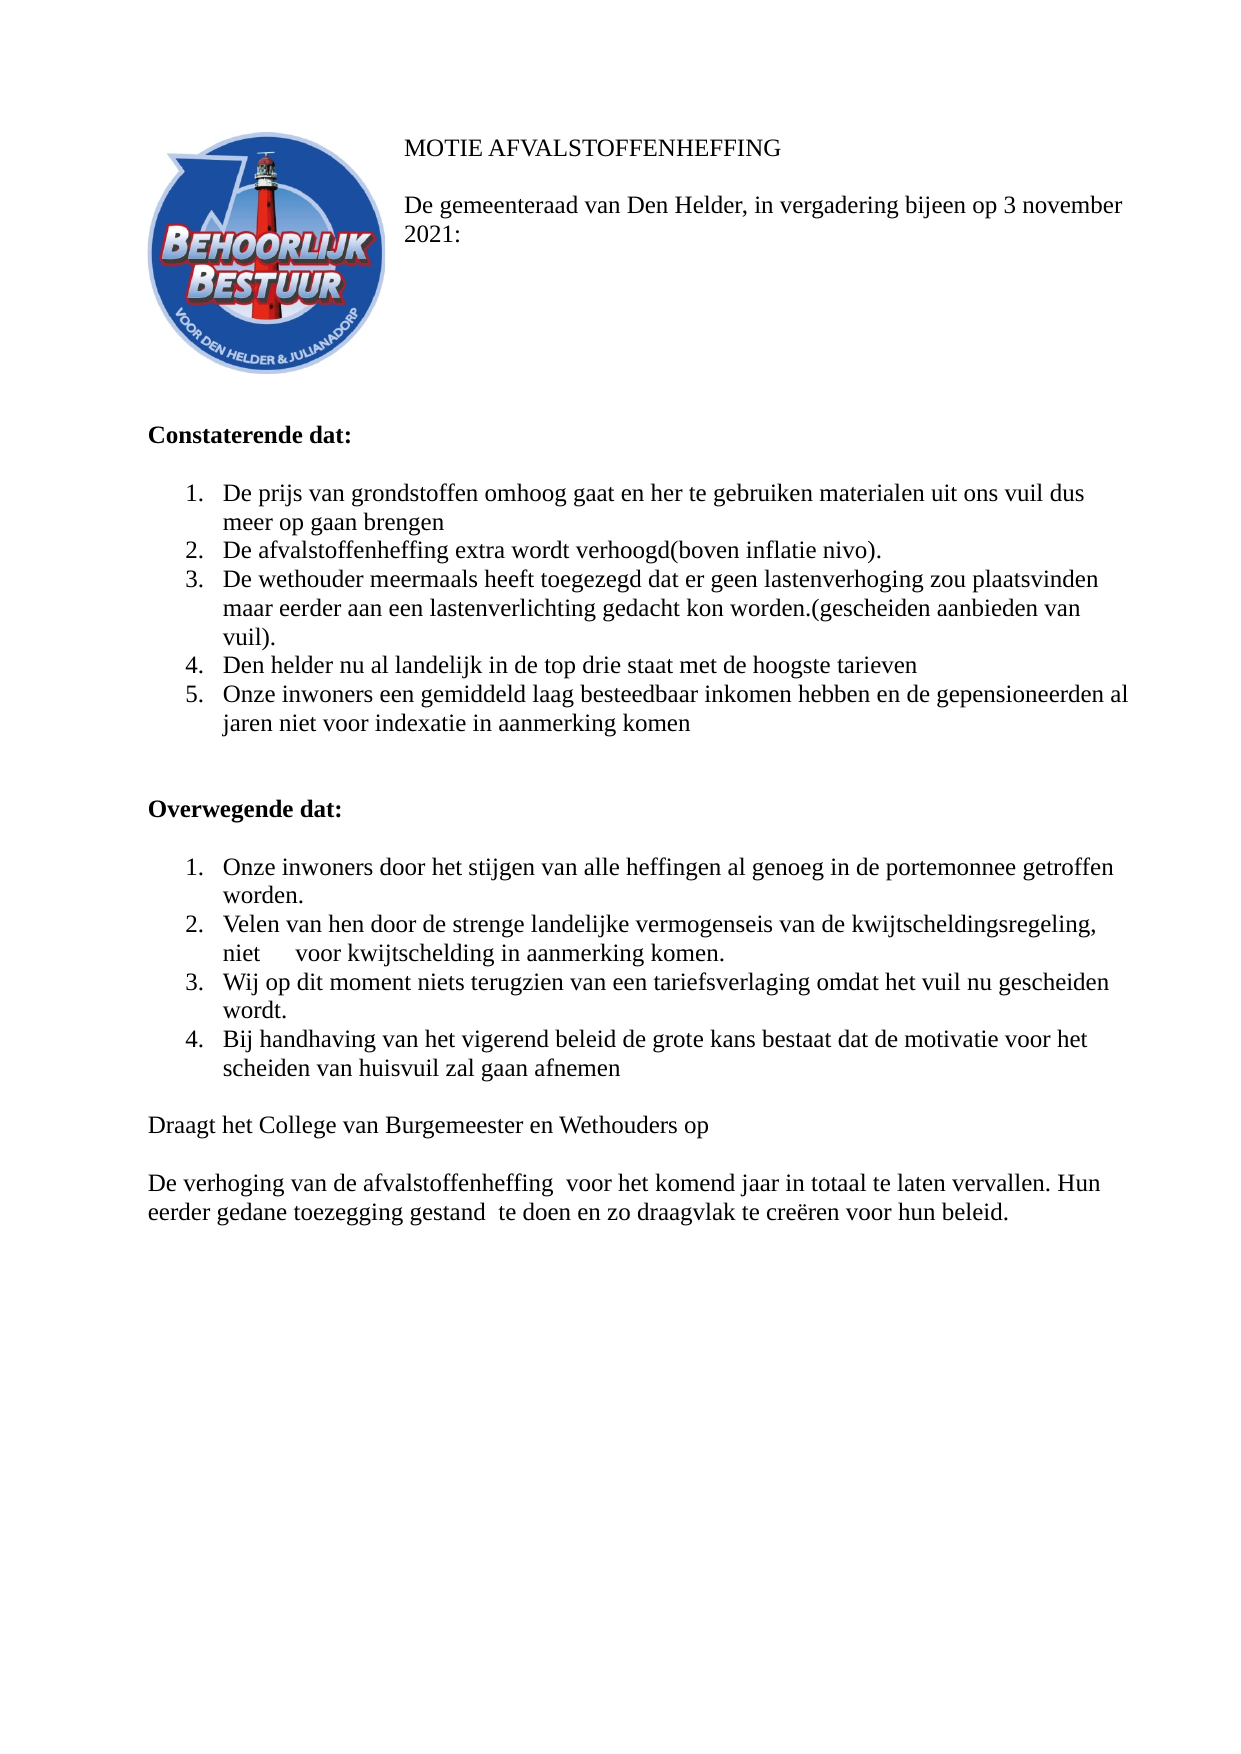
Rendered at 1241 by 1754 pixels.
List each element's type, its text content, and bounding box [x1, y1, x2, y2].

text De gemeenteraad van Den Helder, in vergadering bijeen op 3 november 2021: [386, 190, 1137, 248]
list De prijs van grondstoffen omhoog gaat en her te gebruiken materialen uit ons vuil dus meer op gaan brengen [185, 478, 1137, 535]
list De wethouder meermaals heeft toegezegd dat er geen lastenverhoging zou plaatsvinden maar eerder aan een lastenverlichting gedacht kon worden.(gescheiden aanbieden van vuil). [185, 564, 1137, 650]
list De afvalstoffenheffing extra wordt verhoogd(boven inflatie nivo). [185, 535, 1137, 564]
list Bij handhaving van het vigerend beleid de grote kans bestaat dat de motivatie voor het scheiden van huisvuil zal gaan afnemen [185, 1024, 1137, 1082]
text Overwegende dat: [148, 794, 1137, 823]
list Velen van hen door de strenge landelijke vermogenseis van de kwijtscheldingsregeling, niet voor kwijtschelding in aanmerking komen. [185, 909, 1137, 967]
text Draagt het College van Burgemeester en Wethouders op [148, 1110, 1137, 1139]
text De verhoging van de afvalstoffenheffing voor het komend jaar in totaal te laten vervallen. Hun eerder gedane toezegging gestand te doen en zo draagvlak te creëren voor hun beleid. [148, 1168, 1137, 1225]
list Onze inwoners door het stijgen van alle heffingen al genoeg in de portemonnee getroffen worden. [185, 852, 1137, 909]
list Den helder nu al landelijk in de top drie staat met de hoogste tarieven [185, 650, 1137, 679]
list Onze inwoners een gemiddeld laag besteedbaar inkomen hebben en de gepensioneerden al jaren niet voor indexatie in aanmerking komen [185, 679, 1137, 737]
picture [147, 132, 386, 374]
list Wij op dit moment niets terugzien van een tariefsverlaging omdat het vuil nu gescheiden wordt. [185, 967, 1137, 1024]
text Constaterende dat: [148, 420, 1137, 449]
text MOTIE AFVALSTOFFENHEFFING [386, 133, 1137, 162]
